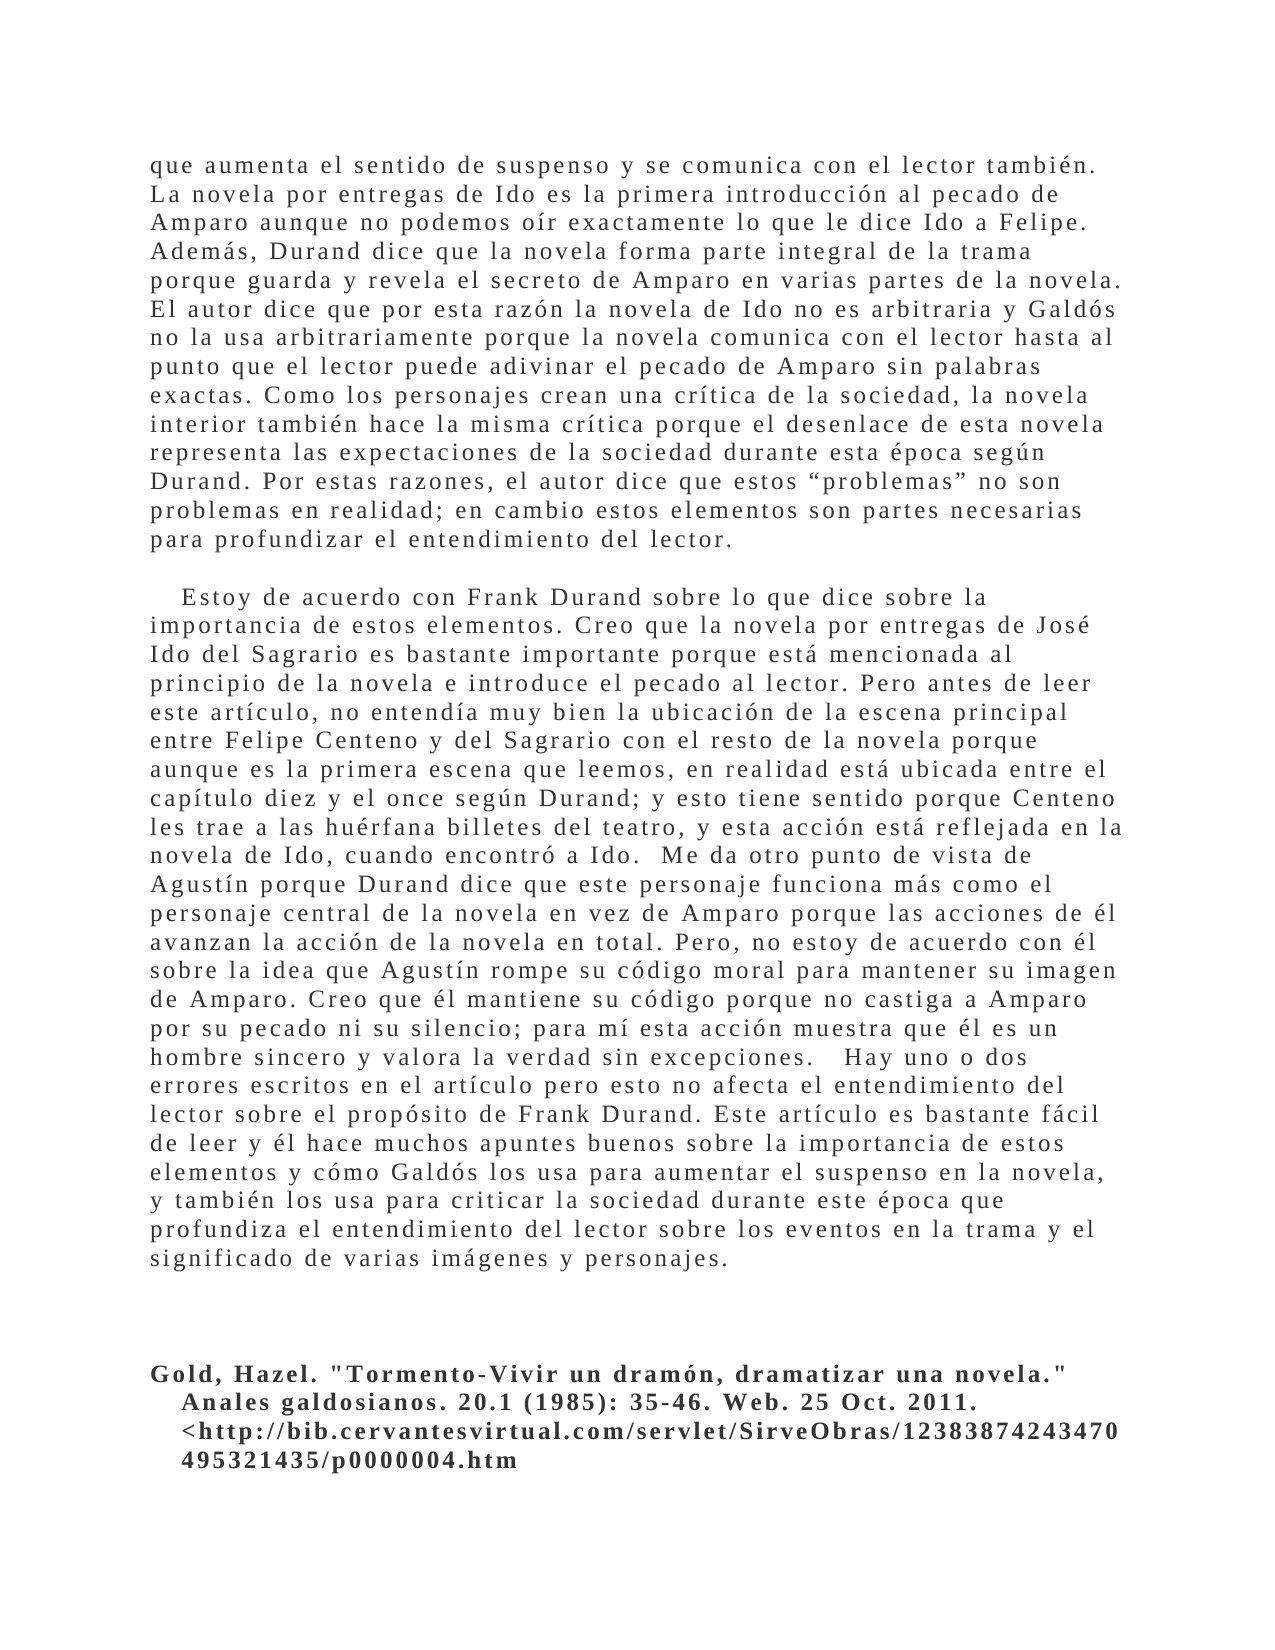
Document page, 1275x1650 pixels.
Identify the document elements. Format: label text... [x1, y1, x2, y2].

text Estoy de acuerdo con Frank Durand sobre lo que dice sobre la importancia de estos elementos. Creo que la novela por entregas de José Ido del Sagrario es bastante importante porque está mencionada al principio de la novela e introduce el pecado al lector. Pero antes de leer este artículo, no entendía muy bien la ubicación de la escena principal entre Felipe Centeno y del Sagrario con el resto de la novela porque aunque es la primera escena que leemos, en realidad está ubicada entre el capítulo diez y el once según Durand; y esto tiene sentido porque Centeno les trae a las huérfana billetes del teatro, y esta acción está reflejada en la novela de Ido, cuando encontró a Ido. Me da otro punto de vista de Agustín porque Durand dice que este personaje funciona más como el personaje central de la novela en vez de Amparo porque las acciones de él avanzan la acción de la novela en total. Pero, no estoy de acuerdo con él sobre la idea que Agustín rompe su código moral para mantener su imagen de Amparo. Creo que él mantiene su código porque no castiga a Amparo por su pecado ni su silencio; para mí esta acción muestra que él es un hombre sincero y valora la verdad sin excepciones. Hay uno o dos errores escritos en el artículo pero esto no afecta el entendimiento del lector sobre el propósito de Frank Durand. Este artículo es bastante fácil de leer y él hace muchos apuntes buenos sobre la importancia de estos elementos y cómo Galdós los usa para aumentar el suspenso en la novela, y también los usa para criticar la sociedad durante este época que profundiza el entendimiento del lector sobre los eventos en la trama y el significado de varias imágenes y personajes. [150, 582, 1125, 1272]
text Gold, Hazel. "Tormento-Vivir un dramón, dramatizar una novela." Anales galdosianos. 20.1 (1985): 35-46. Web. 25 Oct. 2011. <http://bib.cervantesvirtual.com/servlet/SirveObras/12383874243470495321435/p0000004.htm [150, 1359, 1125, 1474]
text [150, 150, 1125, 552]
